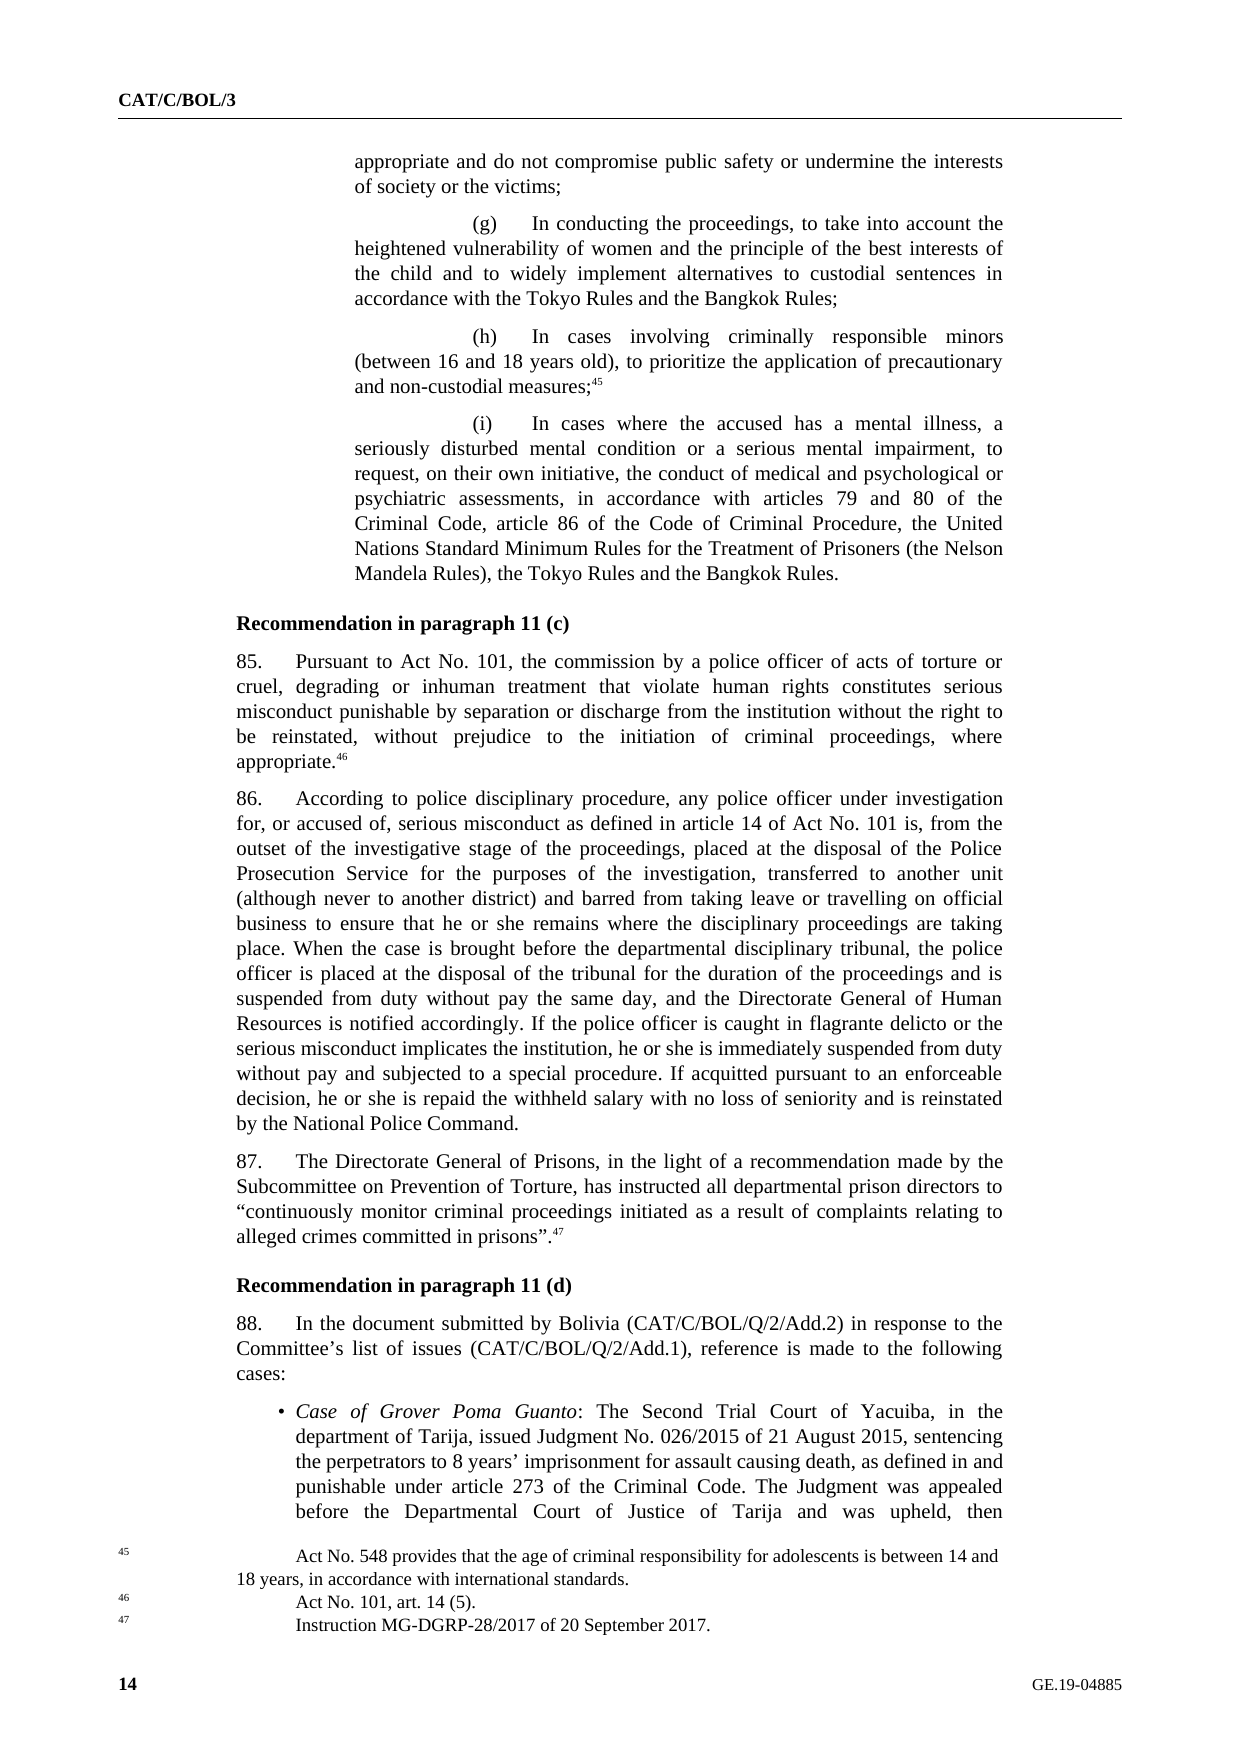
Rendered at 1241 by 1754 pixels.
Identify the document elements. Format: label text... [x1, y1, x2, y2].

text Recommendation in paragraph 11 (d) [118, 1273, 1004, 1298]
text Recommendation in paragraph 11 (c) [118, 610, 1004, 635]
text 86. According to police disciplinary procedure, any police officer under investigation for, or accused of, serious misconduct as defined in article 14 of Act No. 101 is, from the outset of the investigative stage of the proceedings, placed at the disposal of the Police Prosecution Service for the purposes of the investigation, transferred to another unit (although never to another district) and barred from taking leave or travelling on official business to ensure that he or she remains where the disciplinary proceedings are taking place. When the case is brought before the departmental disciplinary tribunal, the police officer is placed at the disposal of the tribunal for the duration of the proceedings and is suspended from duty without pay the same day, and the Directorate General of Human Resources is notified accordingly. If the police officer is caught in flagrante delicto or the serious misconduct implicates the institution, he or she is immediately suspended from duty without pay and subjected to a special procedure. If acquitted pursuant to an enforceable decision, he or she is repaid the withheld salary with no loss of seniority and is reinstated by the National Police Command. [236, 785, 1004, 1135]
text (i) In cases where the accused has a mental illness, a seriously disturbed mental condition or a serious mental impairment, to request, on their own initiative, the conduct of medical and psychological or psychiatric assessments, in accordance with articles 79 and 80 of the Criminal Code, article 86 of the Code of Criminal Procedure, the United Nations Standard Minimum Rules for the Treatment of Prisoners (the Nelson Mandela Rules), the Tokyo Rules and the Bangkok Rules. [354, 410, 1004, 585]
text (h) In cases involving criminally responsible minors (between 16 and 18 years old), to prioritize the application of precautionary and non-custodial measures; [354, 323, 1004, 398]
text 88. In the document submitted by Bolivia (CAT/C/BOL/Q/2/Add.2) in response to the Committee’s list of issues (CAT/C/BOL/Q/2/Add.1), reference is made to the following cases: [236, 1310, 1004, 1385]
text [354, 148, 1004, 198]
text 85. Pursuant to Act No. 101, the commission by a police officer of acts of torture or cruel, degrading or inhuman treatment that violate human rights constitutes serious misconduct punishable by separation or discharge from the institution without the right to be reinstated, without prejudice to the initiation of criminal proceedings, where appropriate. [236, 648, 1004, 773]
text 87. The Directorate General of Prisons, in the light of a recommendation made by the Subcommittee on Prevention of Torture, has instructed all departmental prison directors to “continuously monitor criminal proceedings initiated as a result of complaints relating to alleged crimes committed in prisons”. [236, 1148, 1004, 1248]
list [278, 1398, 1004, 1523]
text (g) In conducting the proceedings, to take into account the heightened vulnerability of women and the principle of the best interests of the child and to widely implement alternatives to custodial sentences in accordance with the Tokyo Rules and the Bangkok Rules; [354, 210, 1004, 310]
